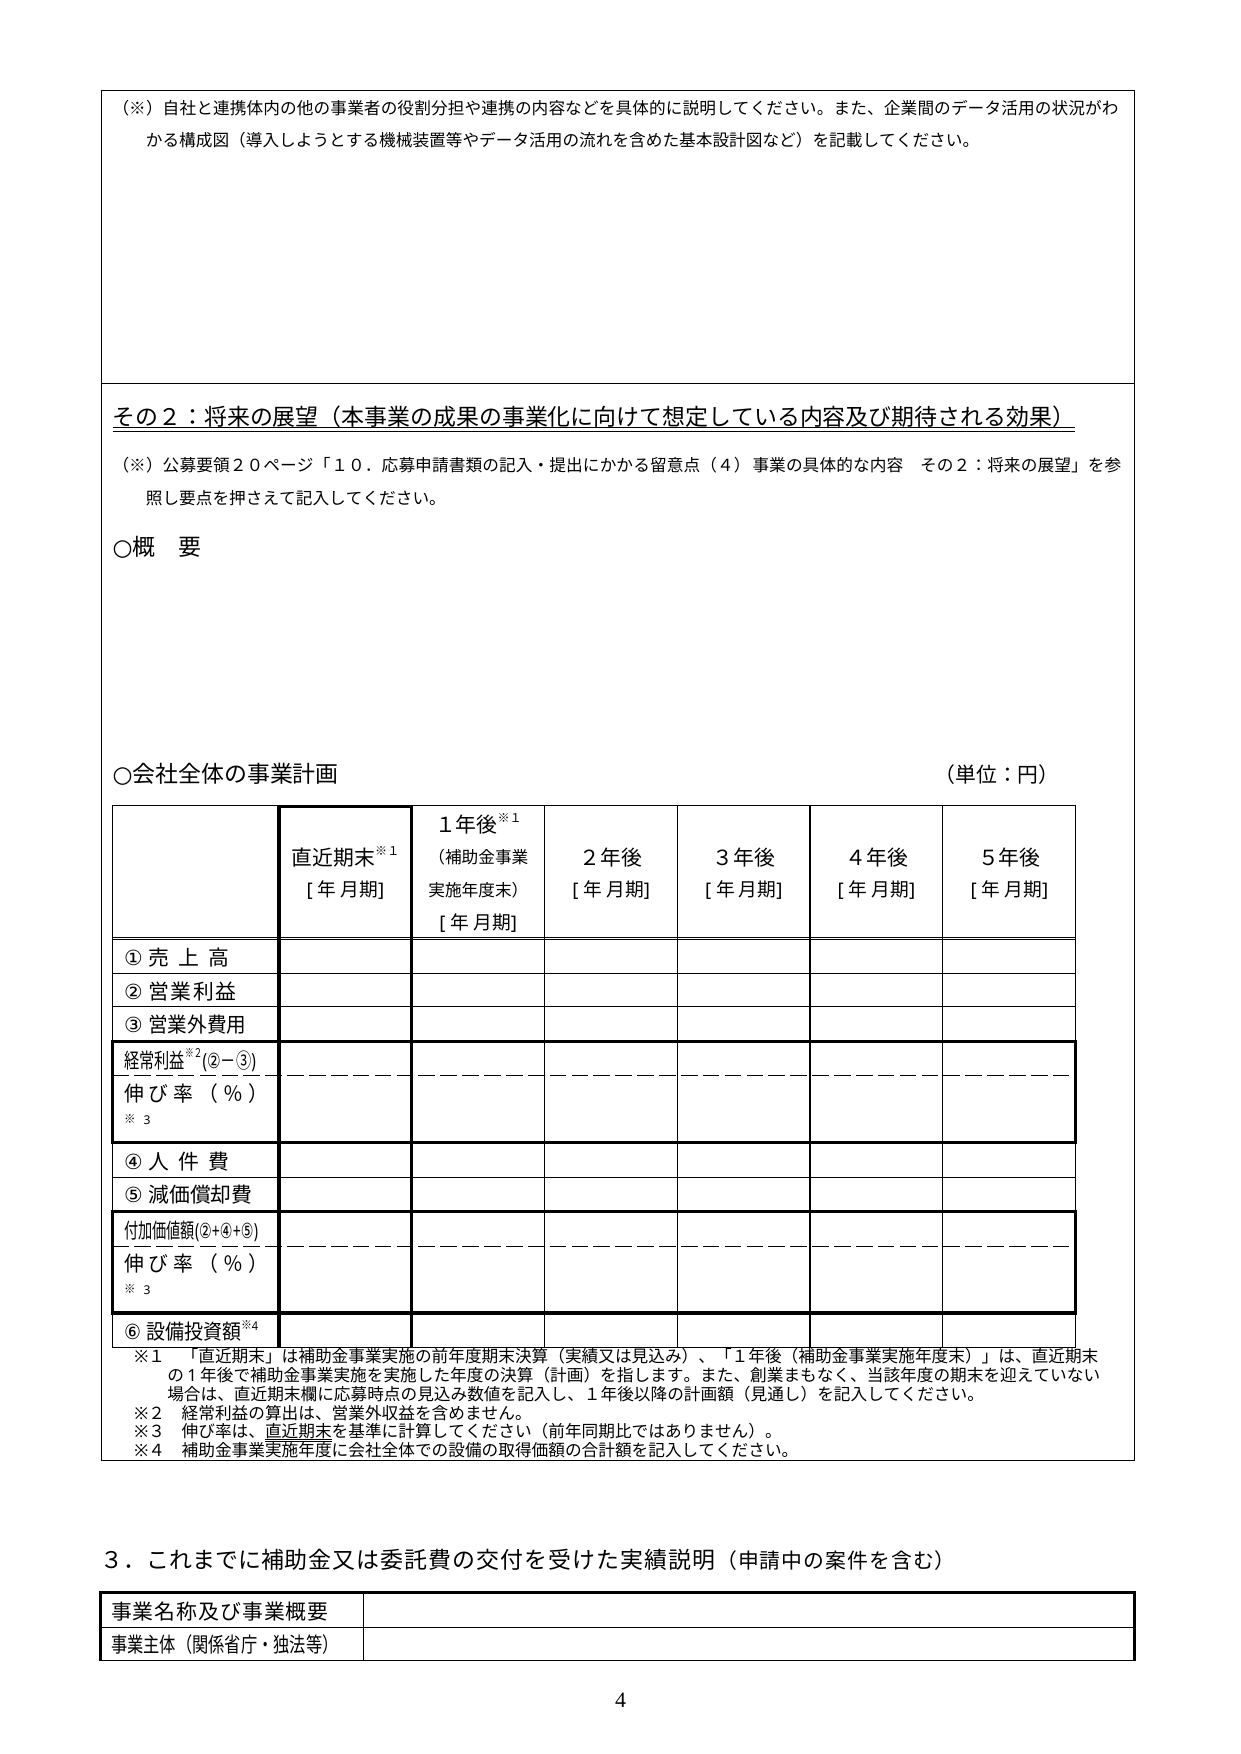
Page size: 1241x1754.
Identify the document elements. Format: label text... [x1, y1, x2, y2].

table_header 事業名称及び事業概要 [102, 1594, 363, 1627]
table_cell その２：将来の展望（本事業の成果の事業化に向けて想定している内容及び期待される効果） （※）公募要領２０ページ「１０．応募申請書類の記入・提出にかかる留意点（４）事業の具体的な内容 その２：将来の展望」を参照し要点を押さえて記入してください。 ○概 要 ○会社全体の事業計画 （単位：円） ※１ 「直近期末」は補助金事業実施の前年度期末決算（実績又は見込み）、「１年後（補助金事業実施年度末）」は、直近期末の1年後で補助金事業実施を実施した年度の決算（計画）を指します。また、創業まもなく、当該年度の期末を迎えていない場合は、直近期末欄に応募時点の見込み数値を記入し、１年後以降の計画額（見通し）を記入してください。 ※２ 経常利益の算出は、営業外収益を含めません。 ※３ 伸び率は、直近期末を基準に計算してください（前年同期比ではありません）。 ※４ 補助金事業実施年度に会社全体での設備の取得価額の合計額を記入してください。 [102, 384, 1134, 1460]
table_cell [364, 1628, 1133, 1660]
table_header [364, 1594, 1133, 1627]
table_cell 事業主体（関係省庁・独法等） [102, 1628, 363, 1660]
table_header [102, 91, 1134, 382]
text ３．これまでに補助金又は委託費の交付を受けた実績説明（申請中の案件を含む） [100, 1526, 1140, 1591]
